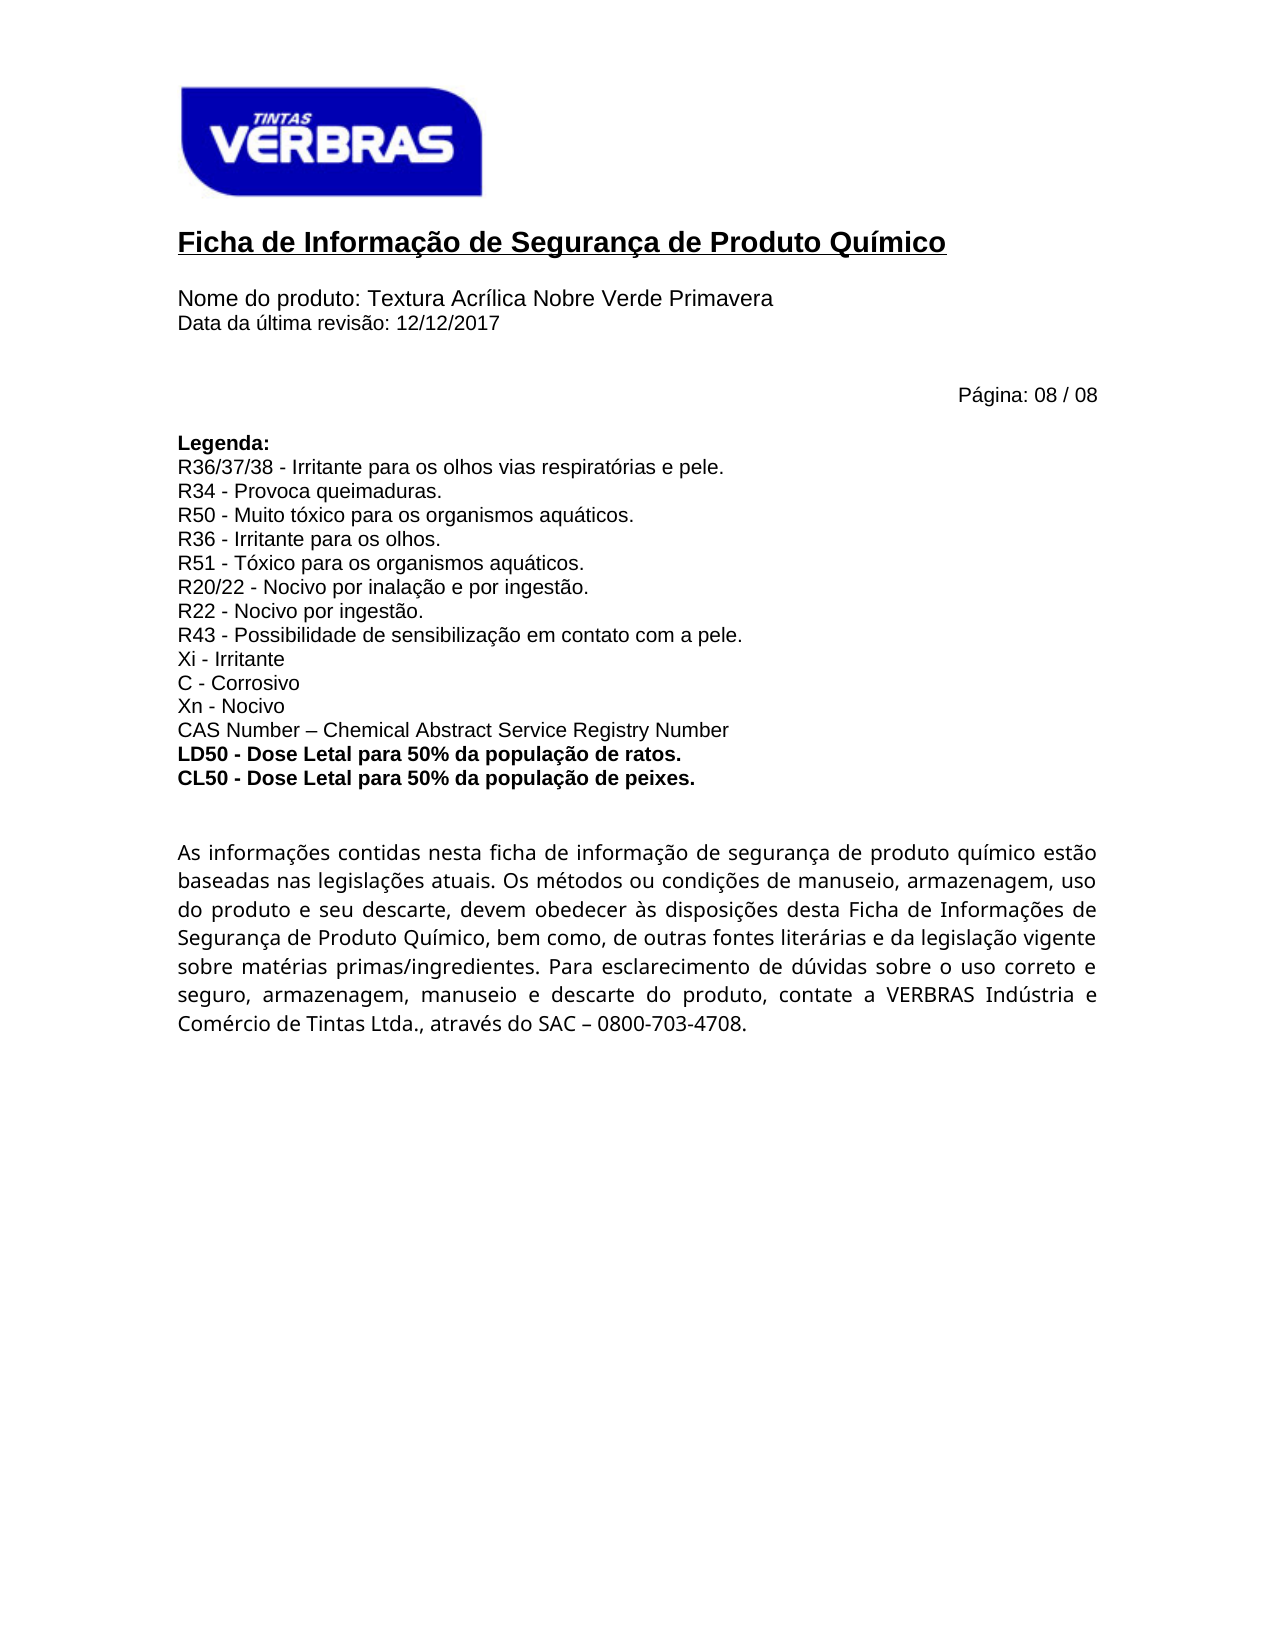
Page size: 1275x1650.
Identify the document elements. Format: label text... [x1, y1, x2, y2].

text Xi - Irritante [177, 646, 1098, 670]
text C - Corrosivo [177, 670, 1098, 694]
text R34 - Provoca queimaduras. [177, 479, 1098, 503]
text R36/37/38 - Irritante para os olhos vias respiratórias e pele. [177, 455, 1098, 479]
text CL50 - Dose Letal para 50% da população de peixes. [177, 766, 1098, 790]
text Xn - Nocivo [177, 694, 1098, 718]
text R20/22 - Nocivo por inalação e por ingestão. [177, 574, 1098, 598]
text R51 - Tóxico para os organismos aquáticos. [177, 551, 1098, 574]
text R43 - Possibilidade de sensibilização em contato com a pele. [177, 622, 1098, 646]
text R22 - Nocivo por ingestão. [177, 598, 1098, 622]
text R50 - Muito tóxico para os organismos aquáticos. [177, 503, 1098, 527]
text As informações contidas nesta ficha de informação de segurança de produto químico estão baseadas nas legislações atuais. Os métodos ou condições de manuseio, armazenagem, uso do produto e seu descarte, devem obedecer às disposições desta Ficha de Informações de Segurança de Produto Químico, bem como, de outras fontes literárias e da legislação vigente sobre matérias primas/ingredientes. Para esclarecimento de dúvidas sobre o uso correto e seguro, armazenagem, manuseio e descarte do produto, contate a VERBRAS Indústria e Comércio de Tintas Ltda., através do SAC – 0800-703-4708. [177, 838, 1098, 1037]
text R36 - Irritante para os olhos. [177, 527, 1098, 551]
text CAS Number – Chemical Abstract Service Registry Number [177, 718, 1098, 742]
text Legenda: [177, 431, 1098, 455]
picture [177, 73, 487, 216]
text Página: 08 / 08 [177, 383, 1098, 407]
text LD50 - Dose Letal para 50% da população de ratos. [177, 742, 1098, 766]
